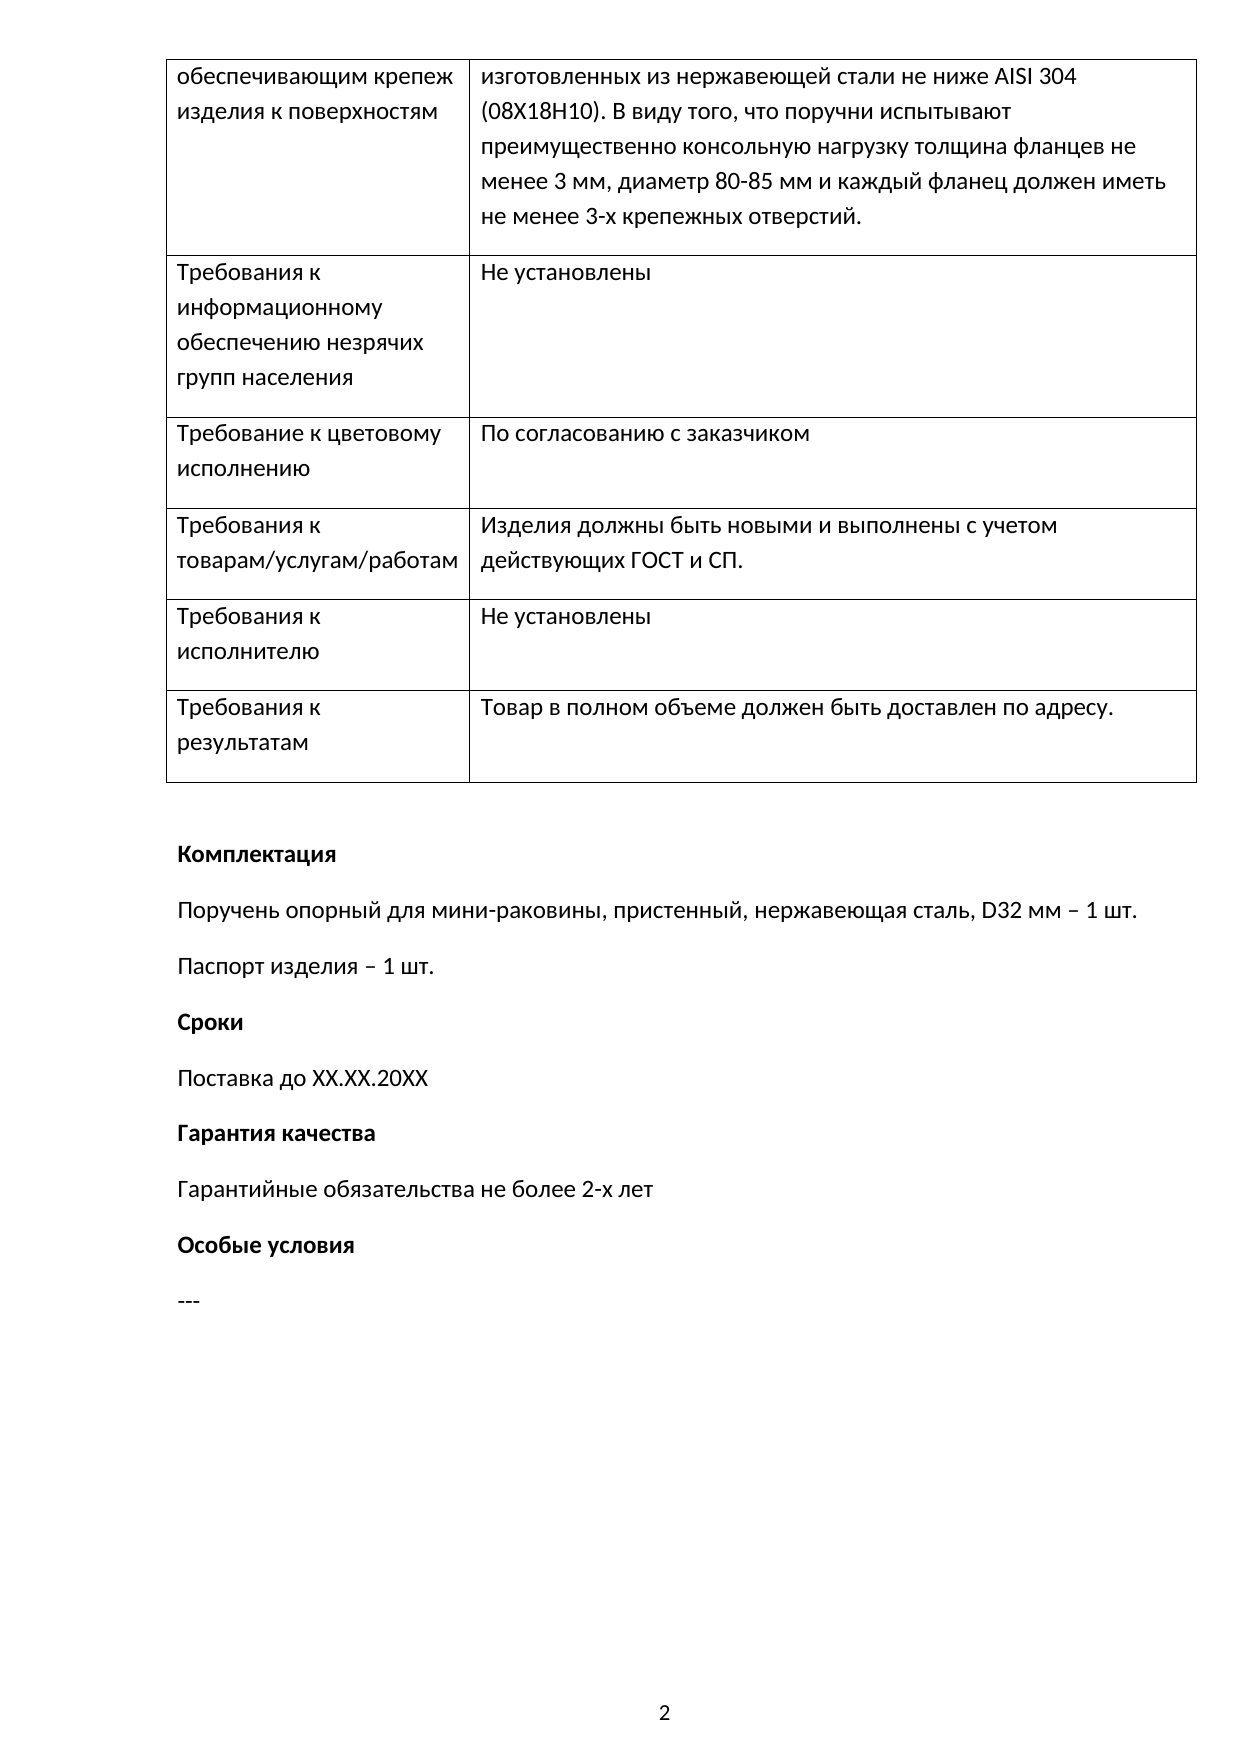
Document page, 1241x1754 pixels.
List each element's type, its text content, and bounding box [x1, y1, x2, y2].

table_cell Товар в полном объеме должен быть доставлен по адресу. [470, 691, 1196, 782]
table_cell Требования к товарам/услугам/работам [167, 509, 469, 599]
text Гарантия качества [177, 1118, 1152, 1148]
text Поручень опорный для мини-раковины, пристенный, нержавеющая сталь, D32 мм – 1 шт. [177, 894, 1152, 925]
table_cell Не установлены [470, 600, 1196, 690]
text Сроки [177, 1006, 1152, 1036]
text Поставка до ХХ.ХХ.20ХХ [177, 1062, 1152, 1092]
table_cell Требования к исполнителю [167, 600, 469, 690]
table_cell Требования к результатам [167, 691, 469, 782]
text --- [177, 1285, 1152, 1316]
text Комплектация [177, 838, 1152, 869]
table_cell По согласованию с заказчиком [470, 418, 1196, 508]
table_cell Не установлены [470, 256, 1196, 417]
text Гарантийные обязательства не более 2-х лет [177, 1173, 1152, 1204]
table_cell Требования к информационному обеспечению незрячих групп населения [167, 256, 469, 417]
text Особые условия [177, 1229, 1152, 1260]
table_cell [167, 60, 469, 255]
table_cell Требование к цветовому исполнению [167, 418, 469, 508]
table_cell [470, 60, 1196, 255]
table_cell Изделия должны быть новыми и выполнены с учетом действующих ГОСТ и СП. [470, 509, 1196, 599]
text Паспорт изделия – 1 шт. [177, 950, 1152, 981]
